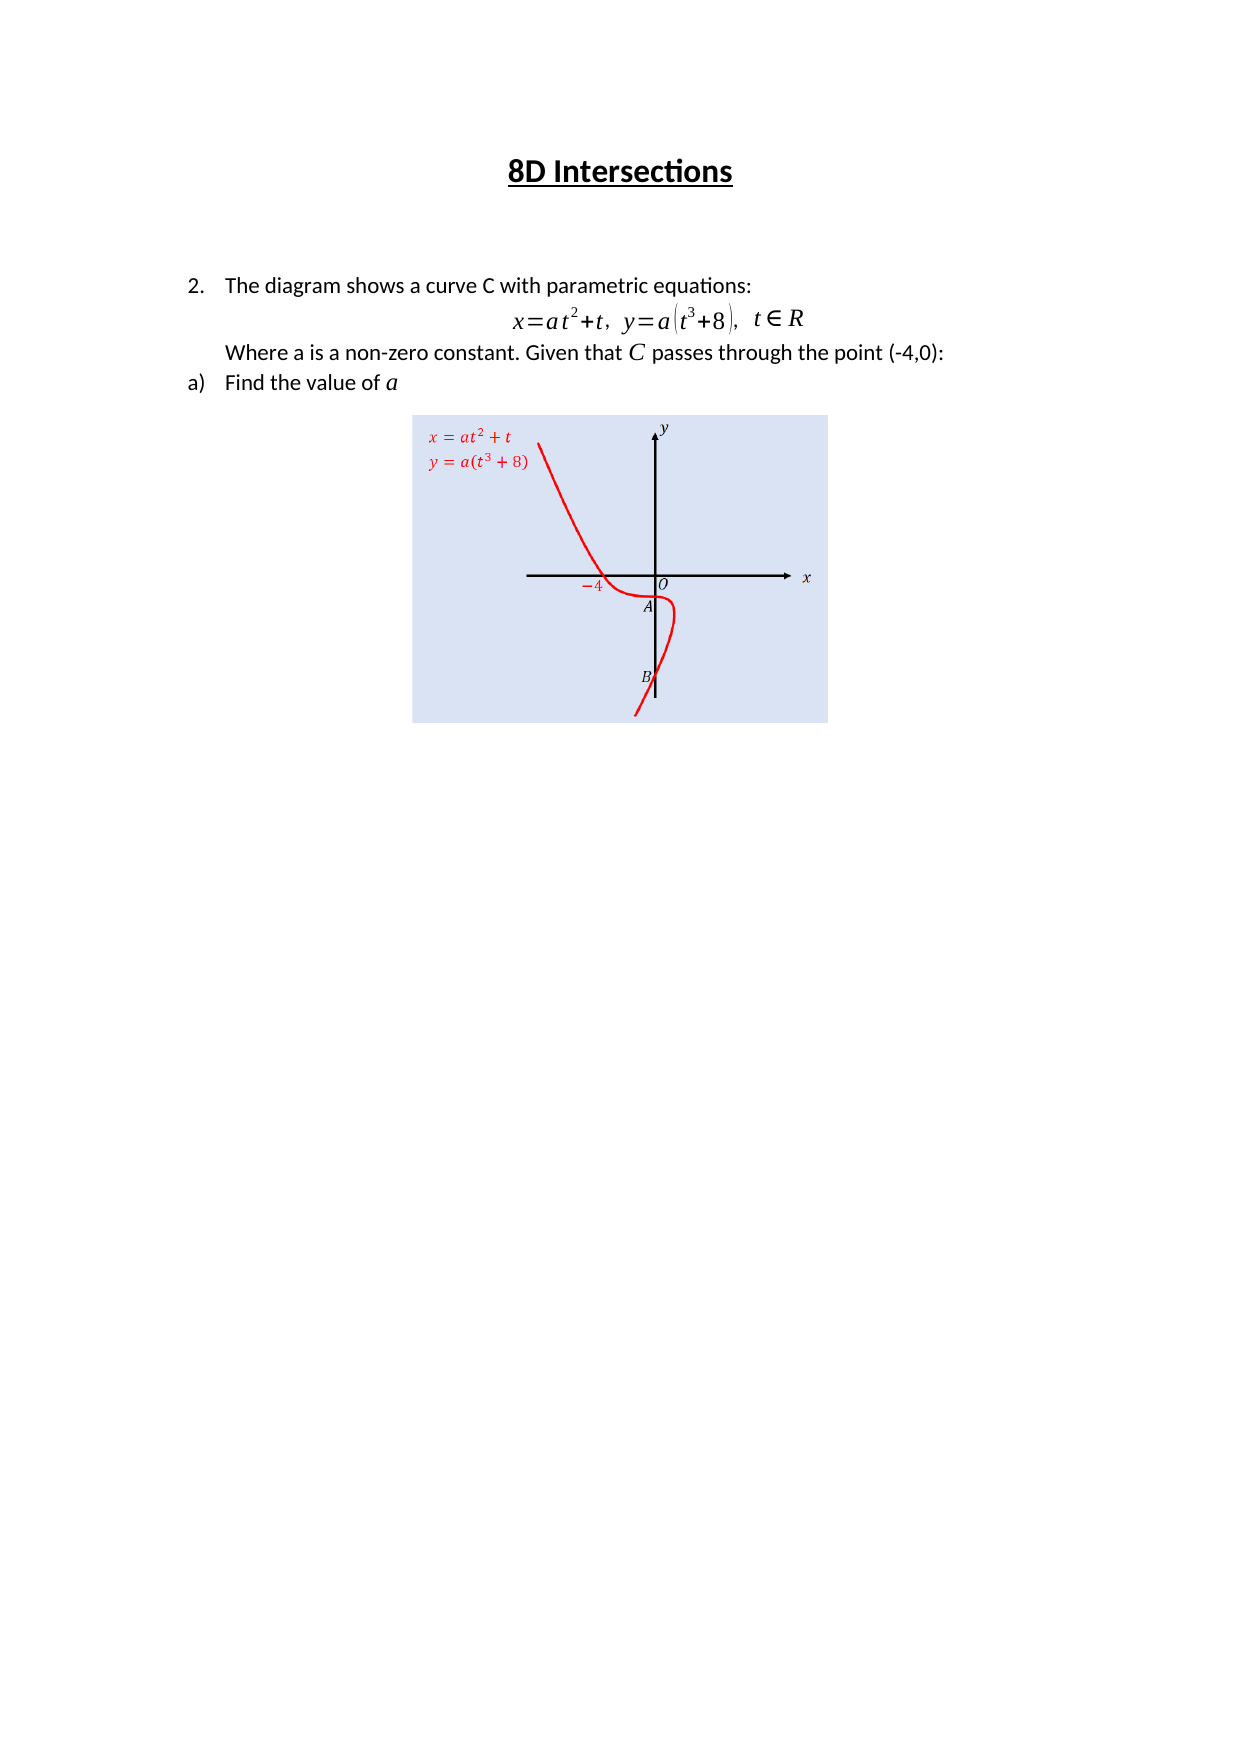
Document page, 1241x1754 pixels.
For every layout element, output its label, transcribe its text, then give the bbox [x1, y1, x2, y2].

picture [412, 415, 828, 723]
list , , [225, 301, 1090, 336]
list The diagram shows a curve C with parametric equations: [187, 271, 1090, 299]
list Where a is a non-zero constant. Given that passes through the point (-4,0): [225, 338, 1090, 366]
list Find the value of [187, 368, 1090, 396]
text 8D Intersections [150, 150, 1090, 191]
